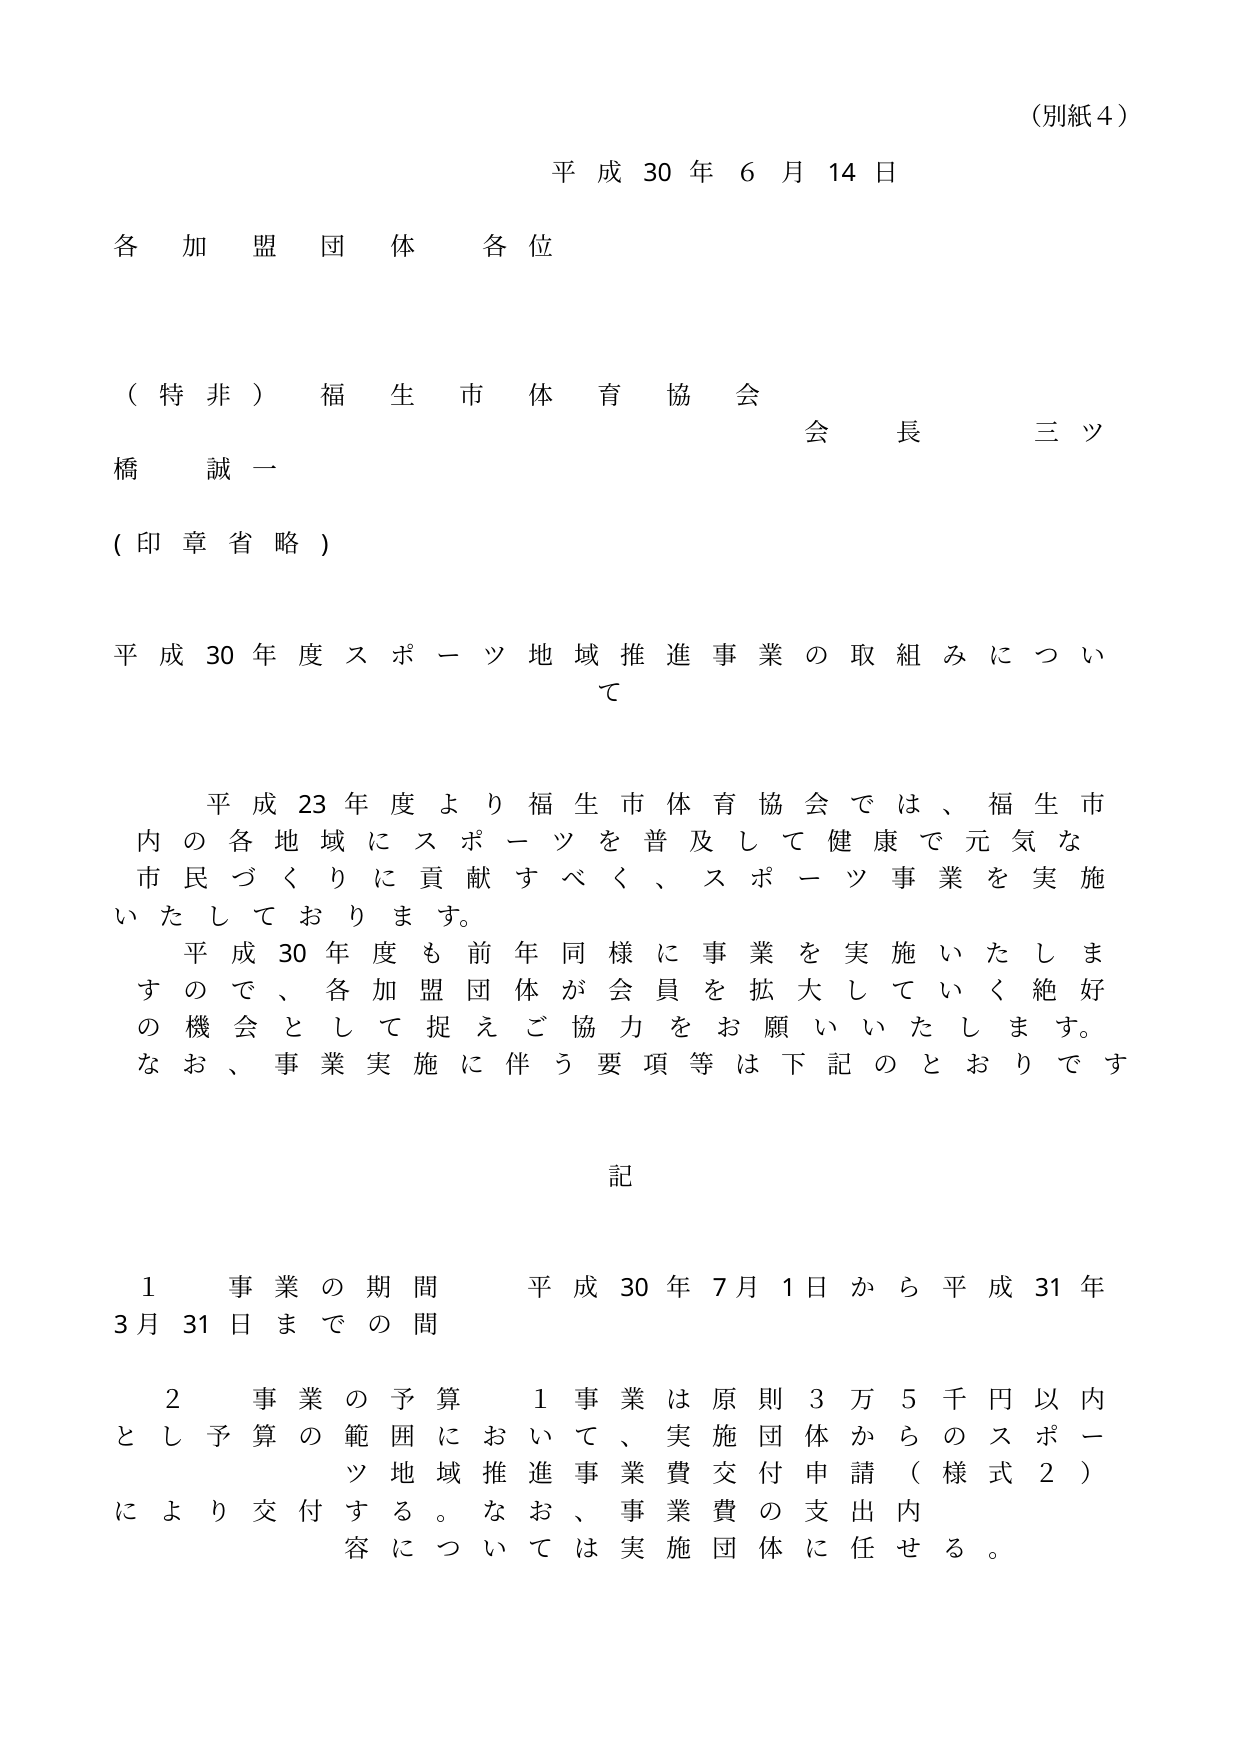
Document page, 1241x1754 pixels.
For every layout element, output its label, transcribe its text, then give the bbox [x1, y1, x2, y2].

text ツ地域推進事業費交付申請（様式２）により交付する。なお、事業費の支出内 [94, 1453, 1127, 1528]
text (印章省略) [114, 486, 1127, 561]
text ２ 事業の予算 １事業は原則３万５千円以内とし予算の範囲において、実施団体からのスポー [94, 1379, 1127, 1453]
text 容については実施団体に任せる。 [94, 1528, 1127, 1565]
text 平成30年度も前年同様に事業を実施いたしますので、各加盟団体が会員を拡大していく絶好の機会として捉えご協力をお願いいたします。 なお、事業実施に伴う要項等は下記のとおりです。 [133, 933, 1127, 1081]
text 各 加 盟 団 体 各位 [114, 226, 1127, 263]
text （特非） 福 生 市 体 育 協 会 [114, 338, 1127, 412]
text 平成30年度スポーツ地域推進事業の取組みについて [114, 635, 1127, 709]
text １ 事業の期間 平成30年7月1日から平成31年3月31日までの間 [114, 1267, 1127, 1342]
text 会 長 三ツ橋 誠一 [114, 412, 1127, 486]
text 平成30年６月14日 [114, 152, 1081, 189]
text 平成23年度より福生市体育協会では、福生市内の各地域にスポーツを普及して健康で元気な [114, 784, 1127, 858]
text 記 [114, 1156, 1127, 1193]
text 市民づくりに貢献すべく、スポーツ事業を実施いたしております。 [114, 858, 1127, 933]
